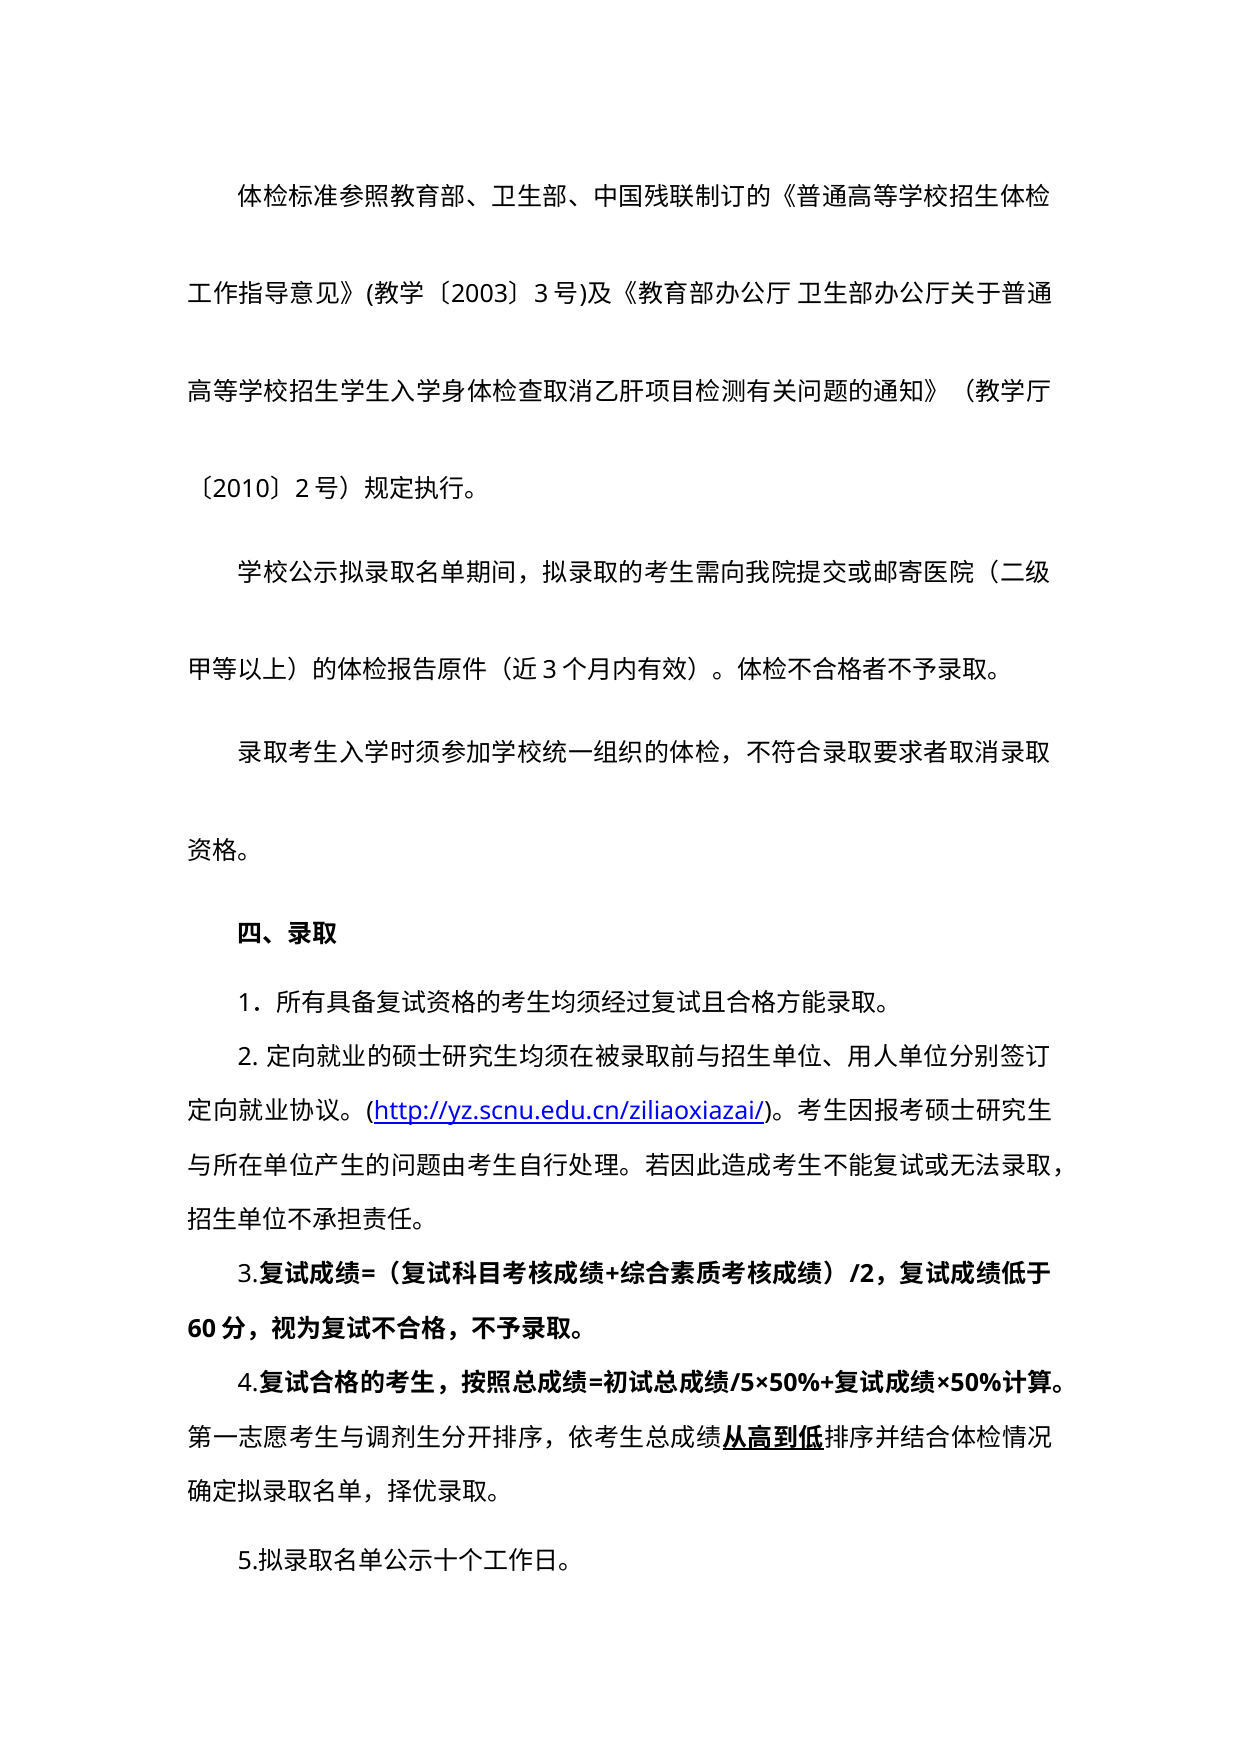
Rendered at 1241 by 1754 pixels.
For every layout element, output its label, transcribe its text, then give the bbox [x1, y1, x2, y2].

text 2. 定向就业的硕士研究生均须在被录取前与招生单位、用人单位分别签订定向就业协议。(http://yz.scnu.edu.cn/ziliaoxiazai/)。考生因报考硕士研究生与所在单位产生的问题由考生自行处理。若因此造成考生不能复试或无法录取，招生单位不承担责任。 [187, 1036, 1053, 1236]
text 1．所有具备复试资格的考生均须经过复试且合格方能录取。 [237, 982, 1053, 1018]
text 体检标准参照教育部、卫生部、中国残联制订的《普通高等学校招生体检工作指导意见》(教学〔2003〕3号)及《教育部办公厅 卫生部办公厅关于普通高等学校招生学生入学身体检查取消乙肝项目检测有关问题的通知》（教学厅〔2010〕2号）规定执行。 [187, 162, 1053, 519]
text 3.复试成绩=（复试科目考核成绩+综合素质考核成绩）/2，复试成绩低于60分，视为复试不合格，不予录取。 [187, 1254, 1053, 1344]
text 5.拟录取名单公示十个工作日。 [187, 1526, 1053, 1591]
text 4.复试合格的考生，按照总成绩=初试总成绩/5×50%+复试成绩×50%计算。第一志愿考生与调剂生分开排序，依考生总成绩从高到低排序并结合体检情况确定拟录取名单，择优录取。 [187, 1363, 1053, 1508]
text 学校公示拟录取名单期间，拟录取的考生需向我院提交或邮寄医院（二级甲等以上）的体检报告原件（近3个月内有效）。体检不合格者不予录取。 [187, 538, 1053, 700]
text 四、录取 [187, 899, 1053, 964]
text 录取考生入学时须参加学校统一组织的体检，不符合录取要求者取消录取资格。 [187, 718, 1053, 881]
